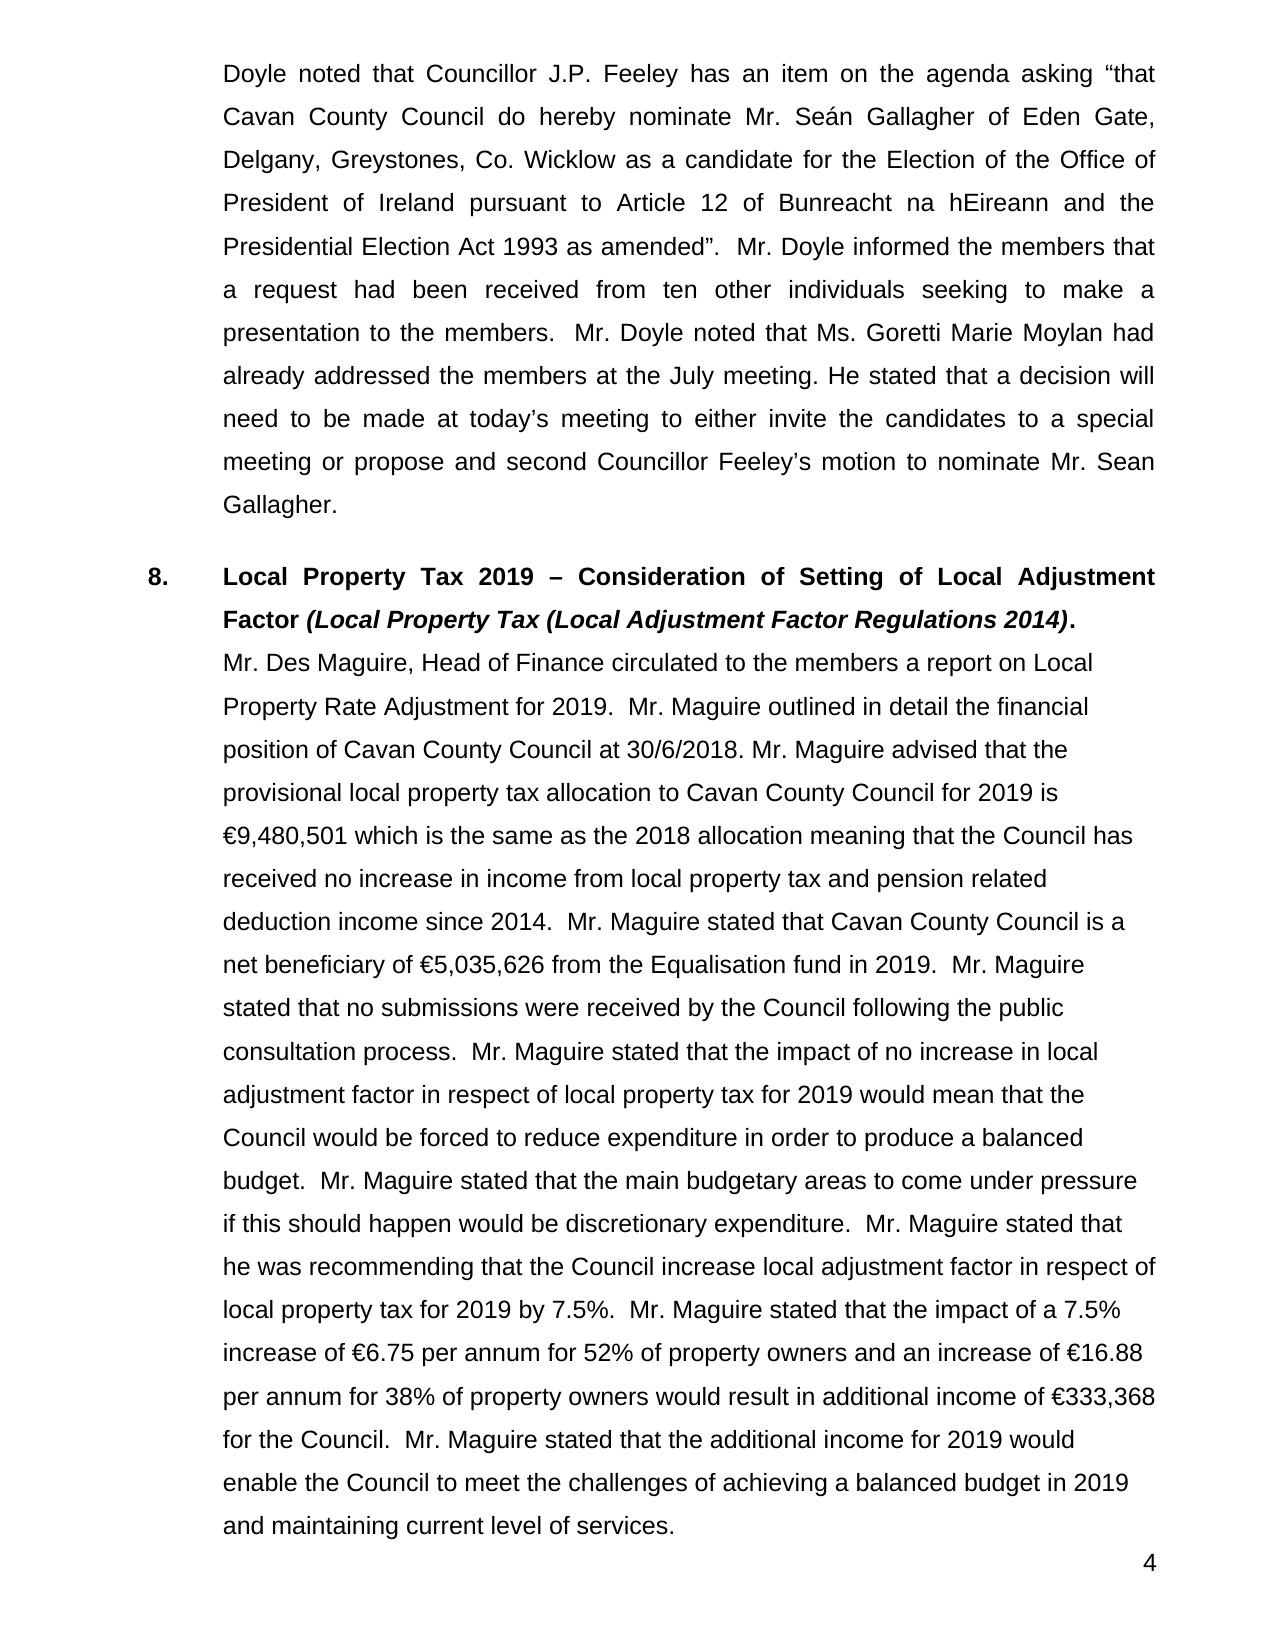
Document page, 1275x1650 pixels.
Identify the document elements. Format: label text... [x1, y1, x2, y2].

text 8. Local Property Tax 2019 – Consideration of Setting of Local Adjustment Factor (Local Property Tax (Local Adjustment Factor Regulations 2014). [148, 562, 1157, 634]
text Mr. Des Maguire, Head of Finance circulated to the members a report on Local Property Rate Adjustment for 2019. Mr. Maguire outlined in detail the financial position of Cavan County Council at 30/6/2018. Mr. Maguire advised that the provisional local property tax allocation to Cavan County Council for 2019 is €9,480,501 which is the same as the 2018 allocation meaning that the Council has received no increase in income from local property tax and pension related deduction income since 2014. Mr. Maguire stated that Cavan County Council is a net beneficiary of €5,035,626 from the Equalisation fund in 2019. Mr. Maguire stated that no submissions were received by the Council following the public consultation process. Mr. Maguire stated that the impact of no increase in local adjustment factor in respect of local property tax for 2019 would mean that the Council would be forced to reduce expenditure in order to produce a balanced budget. Mr. Maguire stated that the main budgetary areas to come under pressure if this should happen would be discretionary expenditure. Mr. Maguire stated that he was recommending that the Council increase local adjustment factor in respect of local property tax for 2019 by 7.5%. Mr. Maguire stated that the impact of a 7.5% increase of €6.75 per annum for 52% of property owners and an increase of €16.88 per annum for 38% of property owners would result in additional income of €333,368 for the Council. Mr. Maguire stated that the additional income for 2019 would enable the Council to meet the challenges of achieving a balanced budget in 2019 and maintaining current level of services. [223, 648, 1157, 1540]
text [148, 59, 1157, 519]
